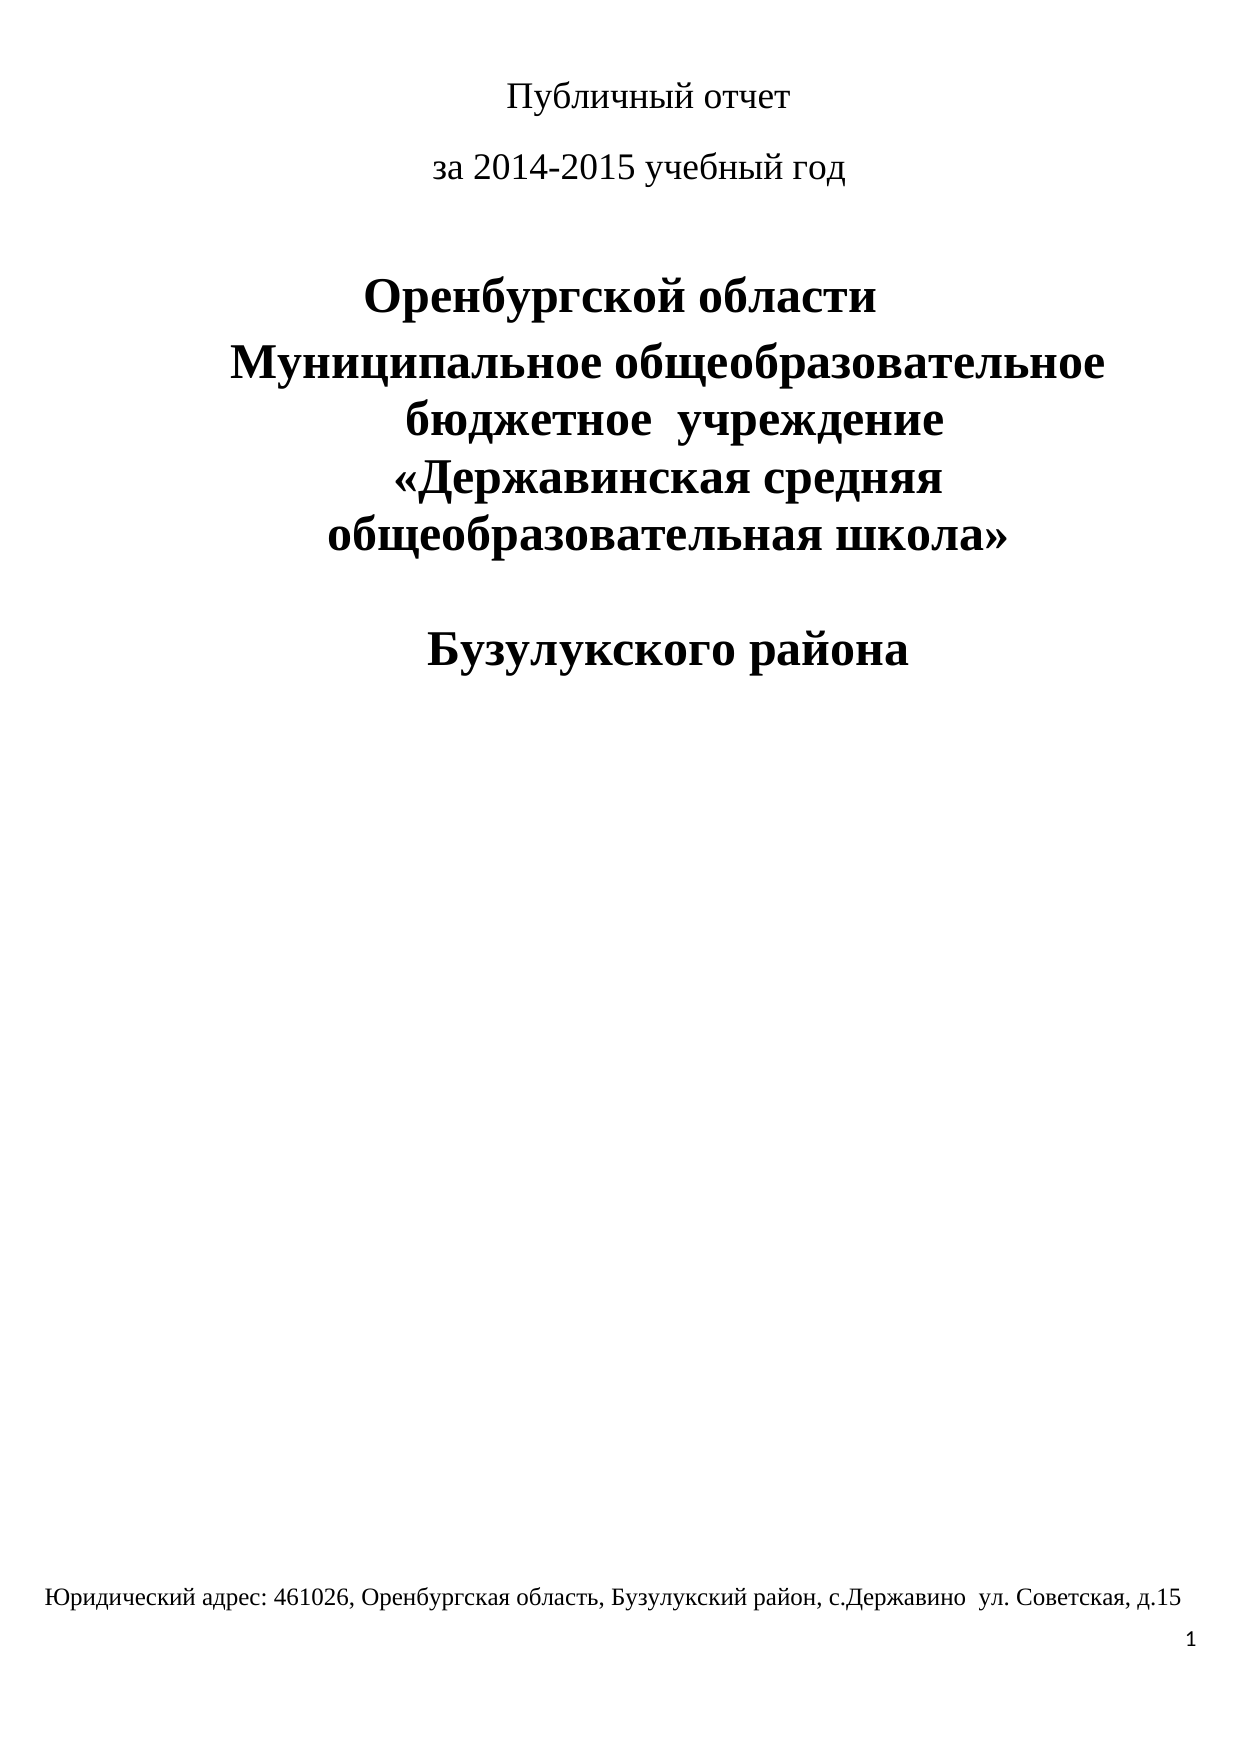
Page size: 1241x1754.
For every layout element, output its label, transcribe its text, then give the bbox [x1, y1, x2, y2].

text за 2014-2015 учебный год [44, 144, 1196, 187]
text Оренбургской области [44, 266, 1196, 323]
text Бузулукского района [103, 619, 1196, 676]
text «Державинская средняя [103, 446, 1196, 504]
text общеобразовательная школа» [103, 504, 1196, 561]
text Муниципальное общеобразовательное [103, 331, 1196, 389]
text Публичный отчет [44, 74, 1196, 117]
text Юридический адрес: 461026, Оренбургская область, Бузулукский район, с.Державино ул. Советская, д.15 [44, 1582, 1196, 1610]
text бюджетное учреждение [103, 389, 1196, 446]
